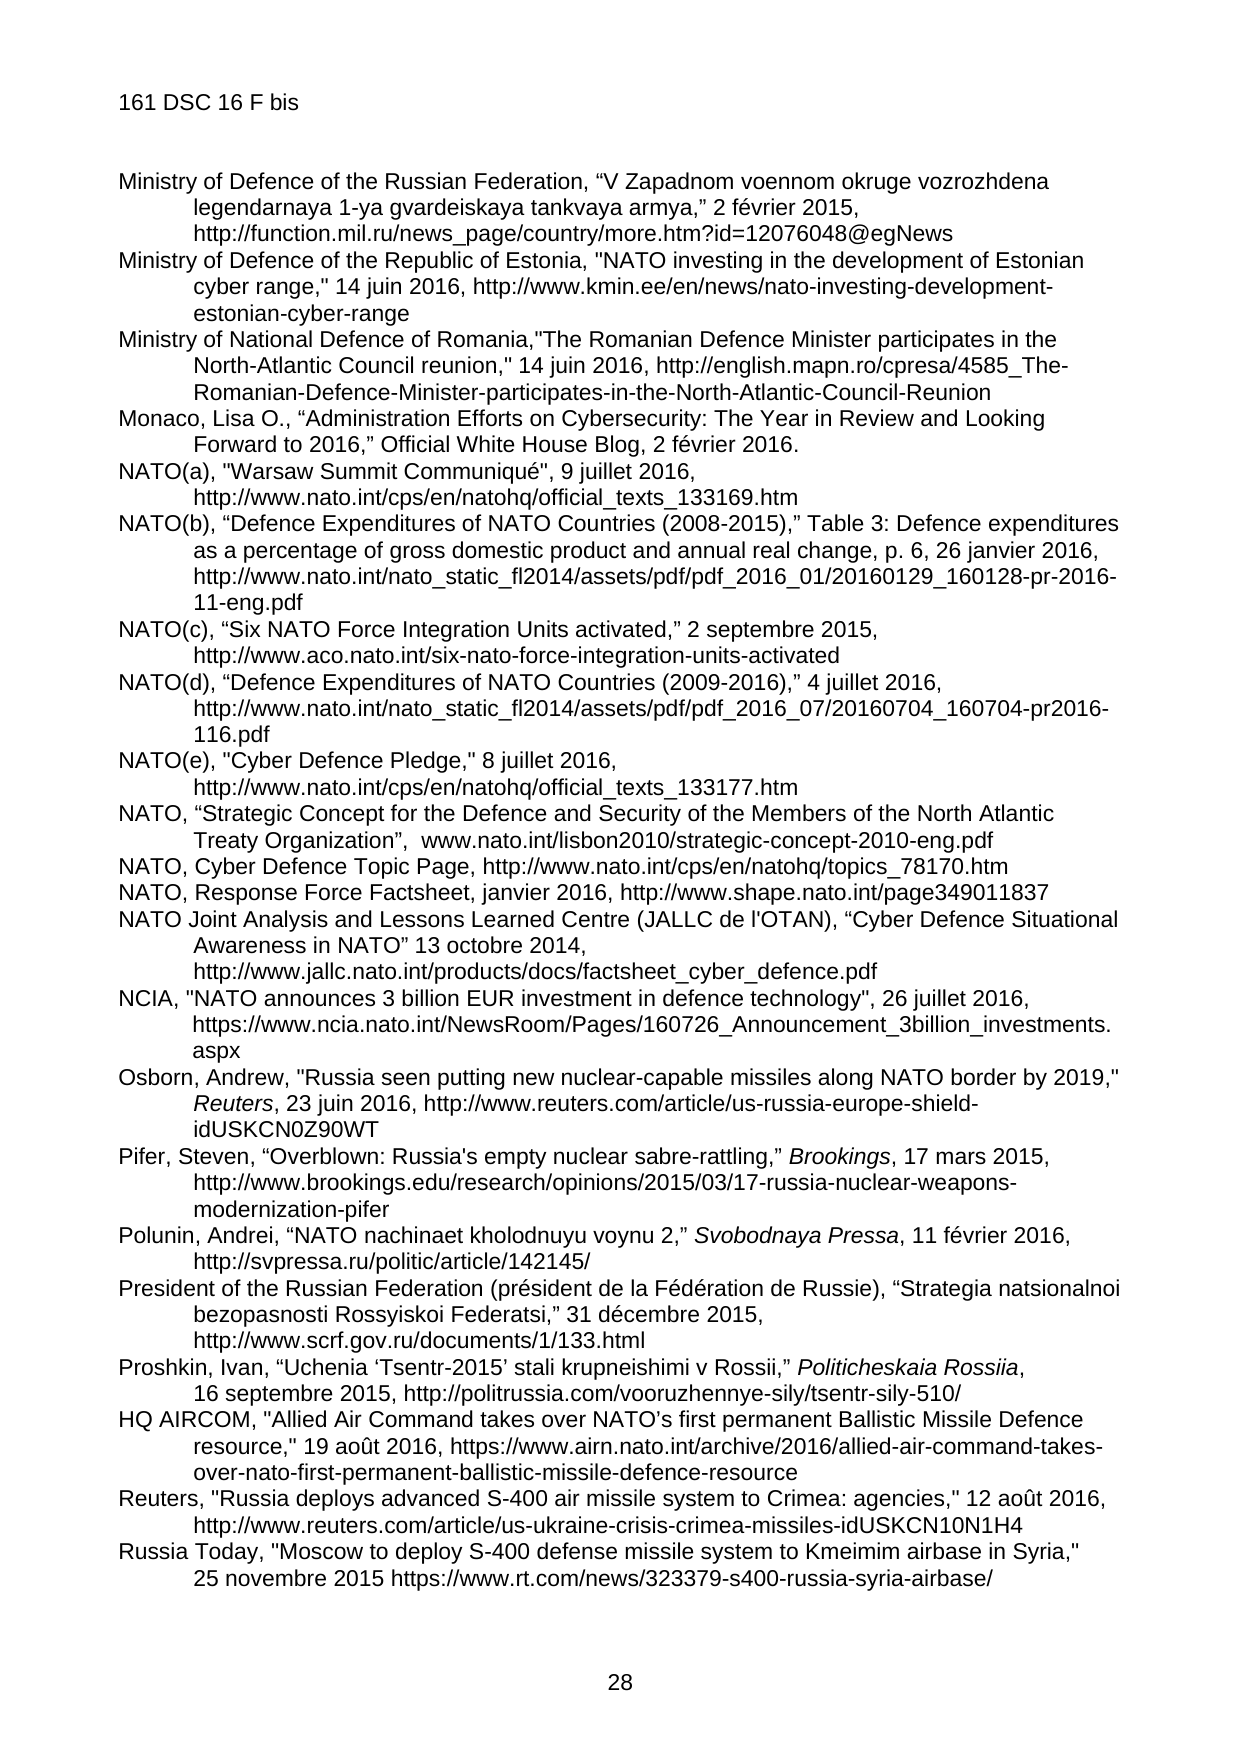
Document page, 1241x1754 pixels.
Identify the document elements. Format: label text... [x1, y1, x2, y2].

text Pifer, Steven, “Overblown: Russia's empty nuclear sabre-rattling,” Brookings, 17 mars 2015, http://www.brookings.edu/research/opinions/2015/03/17-russia-nuclear-weapons-modernization-pifer [118, 1143, 1122, 1222]
text Osborn, Andrew, "Russia seen putting new nuclear-capable missiles along NATO border by 2019," Reuters, 23 juin 2016, http://www.reuters.com/article/us-russia-europe-shield-idUSKCN0Z90WT [118, 1064, 1122, 1143]
text HQ AIRCOM, "Allied Air Command takes over NATO’s first permanent Ballistic Missile Defence resource," 19 août 2016, https://www.airn.nato.int/archive/2016/allied-air-command-takes-over-nato-first-permanent-ballistic-missile-defence-resource [118, 1406, 1122, 1485]
text NATO(a), "Warsaw Summit Communiqué", 9 juillet 2016, http://www.nato.int/cps/en/natohq/official_texts_133169.htm [118, 458, 1122, 510]
text Ministry of Defence of the Russian Federation, “V Zapadnom voennom okruge vozrozhdena legendarnaya 1-ya gvardeiskaya tankvaya armya,” 2 février 2015, http://function.mil.ru/news_page/country/more.htm?id=12076048@egNews [118, 168, 1122, 247]
text NATO, Response Force Factsheet, janvier 2016, http://www.shape.nato.int/page349011837 [118, 879, 1122, 906]
text NATO(c), “Six NATO Force Integration Units activated,” 2 septembre 2015, http://www.aco.nato.int/six-nato-force-integration-units-activated [118, 616, 1122, 668]
text Reuters, "Russia deploys advanced S-400 air missile system to Crimea: agencies," 12 août 2016, http://www.reuters.com/article/us-ukraine-crisis-crimea-missiles-idUSKCN10N1H4 [118, 1485, 1122, 1538]
text NCIA, "NATO announces 3 billion EUR investment in defence technology", 26 juillet 2016, https://www.ncia.nato.int/NewsRoom/Pages/160726_Announcement_3billion_investments.aspx [118, 985, 1122, 1064]
text NATO, Cyber Defence Topic Page, http://www.nato.int/cps/en/natohq/topics_78170.htm [118, 853, 1122, 879]
text Ministry of National Defence of Romania,"The Romanian Defence Minister participates in the North-Atlantic Council reunion," 14 juin 2016, http://english.mapn.ro/cpresa/4585_The-Romanian-Defence-Minister-participates-in-the-North-Atlantic-Council-Reunion [118, 326, 1122, 405]
text Russia Today, "Moscow to deploy S-400 defense missile system to Kmeimim airbase in Syria," 25 novembre 2015 https://www.rt.com/news/323379-s400-russia-syria-airbase/ [118, 1538, 1122, 1591]
text NATO(b), “Defence Expenditures of NATO Countries (2008-2015),” Table 3: Defence expenditures as a percentage of gross domestic product and annual real change, p. 6, 26 janvier 2016, http://www.nato.int/nato_static_fl2014/assets/pdf/pdf_2016_01/20160129_160128-pr-2016-11-eng.pdf [118, 510, 1122, 616]
text President of the Russian Federation (président de la Fédération de Russie), “Strategia natsionalnoi bezopasnosti Rossyiskoi Federatsi,” 31 décembre 2015, http://www.scrf.gov.ru/documents/1/133.html [118, 1274, 1122, 1354]
text Ministry of Defence of the Republic of Estonia, "NATO investing in the development of Estonian cyber range," 14 juin 2016, http://www.kmin.ee/en/news/nato-investing-development-estonian-cyber-range [118, 247, 1122, 326]
text Polunin, Andrei, “NATO nachinaet kholodnuyu voynu 2,” Svobodnaya Pressa, 11 février 2016, http://svpressa.ru/politic/article/142145/ [118, 1222, 1122, 1274]
text NATO(e), "Cyber Defence Pledge," 8 juillet 2016, http://www.nato.int/cps/en/natohq/official_texts_133177.htm [118, 747, 1122, 800]
text Proshkin, Ivan, “Uchenia ‘Tsentr-2015’ stali krupneishimi v Rossii,” Politicheskaia Rossiia, 16 septembre 2015, http://politrussia.com/vooruzhennye-sily/tsentr-sily-510/ [118, 1354, 1122, 1406]
text NATO(d), “Defence Expenditures of NATO Countries (2009-2016),” 4 juillet 2016, http://www.nato.int/nato_static_fl2014/assets/pdf/pdf_2016_07/20160704_160704-pr2016-116.pdf [118, 668, 1122, 747]
text Monaco, Lisa O., “Administration Efforts on Cybersecurity: The Year in Review and Looking Forward to 2016,” Official White House Blog, 2 février 2016. [118, 405, 1122, 458]
text NATO, “Strategic Concept for the Defence and Security of the Members of the North Atlantic Treaty Organization”, www.nato.int/lisbon2010/strategic-concept-2010-eng.pdf [118, 800, 1122, 853]
text NATO Joint Analysis and Lessons Learned Centre (JALLC de l'OTAN), “Cyber Defence Situational Awareness in NATO” 13 octobre 2014, http://www.jallc.nato.int/products/docs/factsheet_cyber_defence.pdf [118, 906, 1122, 985]
